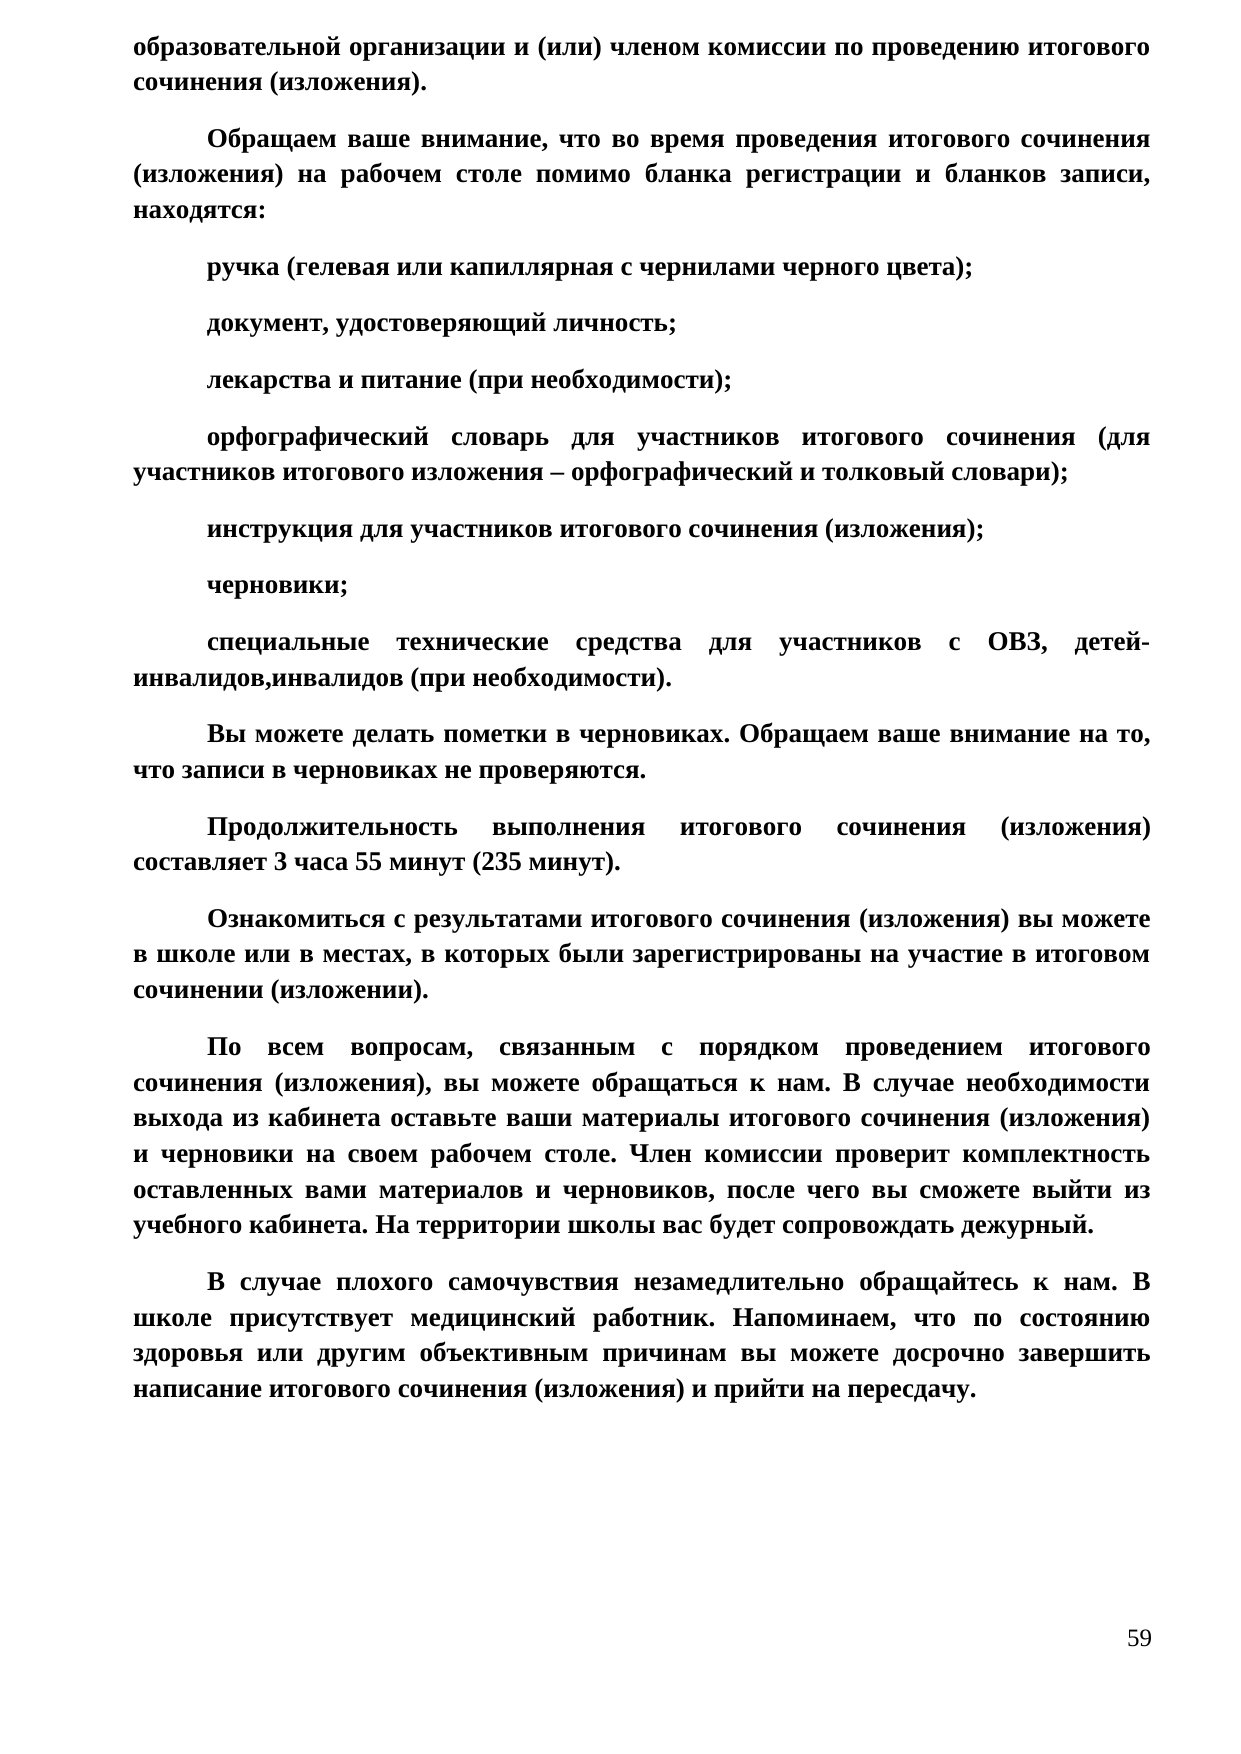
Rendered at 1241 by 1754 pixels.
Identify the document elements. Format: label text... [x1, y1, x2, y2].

text ручка (гелевая или капиллярная с чернилами черного цвета); [133, 250, 1152, 281]
text Обращаем ваше внимание, что во время проведения итогового сочинения (изложения) на рабочем столе помимо бланка регистрации и бланков записи, находятся: [133, 122, 1152, 224]
text документ, удостоверяющий личность; [133, 306, 1152, 338]
text черновики; [133, 568, 1152, 599]
text орфографический словарь для участников итогового сочинения (для участников итогового изложения – орфографический и толковый словари); [133, 419, 1152, 486]
text Ознакомиться с результатами итогового сочинения (изложения) вы можете в школе или в местах, в которых были зарегистрированы на участие в итоговом сочинении (изложении). [133, 902, 1152, 1004]
text В случае плохого самочувствия незамедлительно обращайтесь к нам. В школе присутствует медицинский работник. Напоминаем, что по состоянию здоровья или другим объективным причинам вы можете досрочно завершить написание итогового сочинения (изложения) и прийти на пересдачу. [133, 1265, 1152, 1403]
text Вы можете делать пометки в черновиках. Обращаем ваше внимание на то, что записи в черновиках не проверяются. [133, 717, 1152, 784]
text По всем вопросам, связанным с порядком проведением итогового сочинения (изложения), вы можете обращаться к нам. В случае необходимости выхода из кабинета оставьте ваши материалы итогового сочинения (изложения) и черновики на своем рабочем столе. Член комиссии проверит комплектность оставленных вами материалов и черновиков, после чего вы сможете выйти из учебного кабинета. На территории школы вас будет сопровождать дежурный. [133, 1030, 1152, 1240]
text специальные технические средства для участников с ОВЗ, детей-инвалидов,инвалидов (при необходимости). [133, 625, 1152, 692]
text лекарства и питание (при необходимости); [133, 363, 1152, 394]
text инструкция для участников итогового сочинения (изложения); [133, 512, 1152, 543]
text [133, 29, 1152, 96]
text Продолжительность выполнения итогового сочинения (изложения) составляет 3 часа 55 минут (235 минут). [133, 809, 1152, 876]
